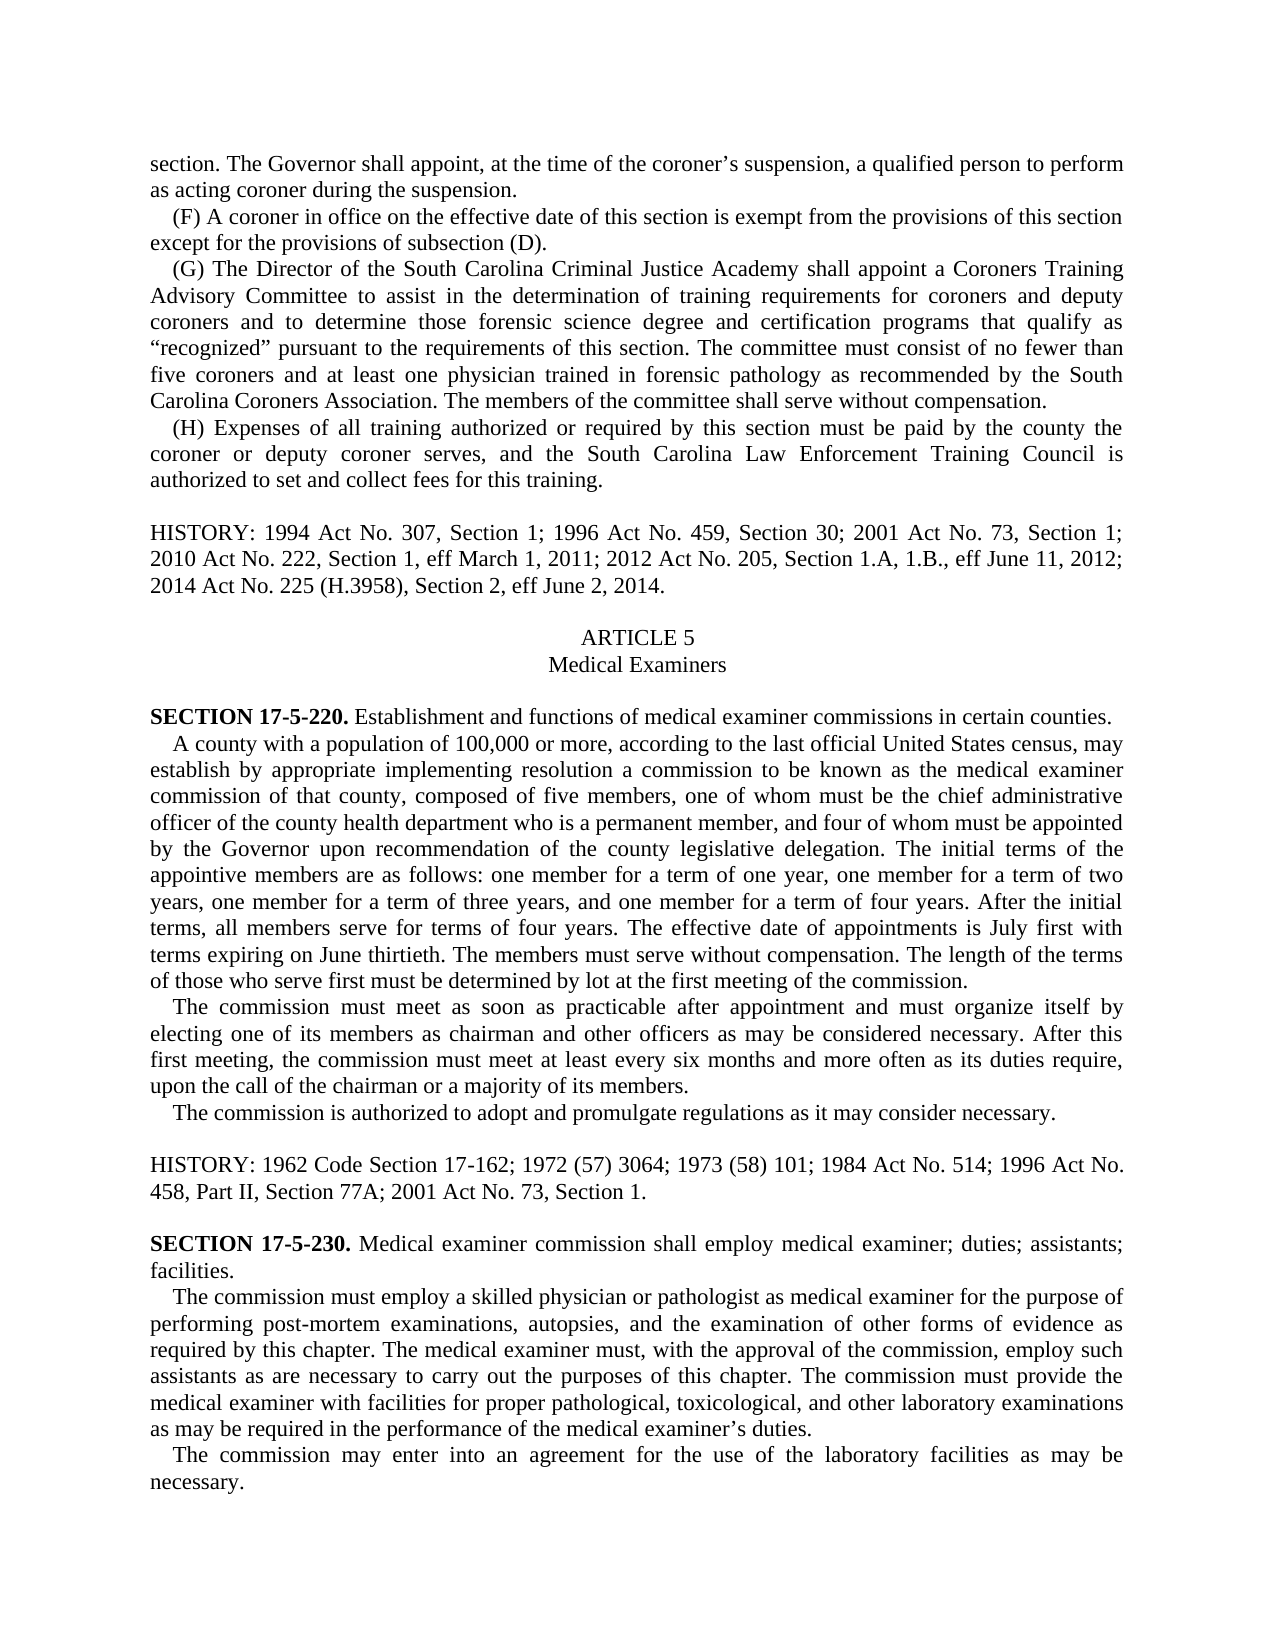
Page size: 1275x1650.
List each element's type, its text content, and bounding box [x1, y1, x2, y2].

text HISTORY: 1962 Code Section 17-162; 1972 (57) 3064; 1973 (58) 101; 1984 Act No. 514; 1996 Act No. 458, Part II, Section 77A; 2001 Act No. 73, Section 1. [150, 1151, 1125, 1204]
text The commission is authorized to adopt and promulgate regulations as it may consider necessary. [150, 1099, 1125, 1125]
text HISTORY: 1994 Act No. 307, Section 1; 1996 Act No. 459, Section 30; 2001 Act No. 73, Section 1; 2010 Act No. 222, Section 1, eff March 1, 2011; 2012 Act No. 205, Section 1.A, 1.B., eff June 11, 2012; 2014 Act No. 225 (H.3958), Section 2, eff June 2, 2014. [150, 519, 1125, 598]
text The commission may enter into an agreement for the use of the laboratory facilities as may be necessary. [150, 1441, 1125, 1494]
text Medical Examiners [150, 651, 1125, 677]
text ARTICLE 5 [150, 624, 1125, 651]
text The commission must employ a skilled physician or pathologist as medical examiner for the purpose of performing post-mortem examinations, autopsies, and the examination of other forms of evidence as required by this chapter. The medical examiner must, with the approval of the commission, employ such assistants as are necessary to carry out the purposes of this chapter. The commission must provide the medical examiner with facilities for proper pathological, toxicological, and other laboratory examinations as may be required in the performance of the medical examiner’s duties. [150, 1283, 1125, 1441]
text SECTION 17-5-230. Medical examiner commission shall employ medical examiner; duties; assistants; facilities. [150, 1231, 1125, 1283]
text A county with a population of 100,000 or more, according to the last official United States census, may establish by appropriate implementing resolution a commission to be known as the medical examiner commission of that county, composed of five members, one of whom must be the chief administrative officer of the county health department who is a permanent member, and four of whom must be appointed by the Governor upon recommendation of the county legislative delegation. The initial terms of the appointive members are as follows: one member for a term of one year, one member for a term of two years, one member for a term of three years, and one member for a term of four years. After the initial terms, all members serve for terms of four years. The effective date of appointments is July first with terms expiring on June thirtieth. The members must serve without compensation. The length of the terms of those who serve first must be determined by lot at the first meeting of the commission. [150, 730, 1125, 993]
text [150, 150, 1125, 203]
text SECTION 17-5-220. Establishment and functions of medical examiner commissions in certain counties. [150, 703, 1125, 730]
text (F) A coroner in office on the effective date of this section is exempt from the provisions of this section except for the provisions of subsection (D). [150, 203, 1125, 255]
text The commission must meet as soon as practicable after appointment and must organize itself by electing one of its members as chairman and other officers as may be considered necessary. After this first meeting, the commission must meet at least every six months and more often as its duties require, upon the call of the chairman or a majority of its members. [150, 993, 1125, 1099]
text (H) Expenses of all training authorized or required by this section must be paid by the county the coroner or deputy coroner serves, and the South Carolina Law Enforcement Training Council is authorized to set and collect fees for this training. [150, 413, 1125, 493]
text (G) The Director of the South Carolina Criminal Justice Academy shall appoint a Coroners Training Advisory Committee to assist in the determination of training requirements for coroners and deputy coroners and to determine those forensic science degree and certification programs that qualify as “recognized” pursuant to the requirements of this section. The committee must consist of no fewer than five coroners and at least one physician trained in forensic pathology as recommended by the South Carolina Coroners Association. The members of the committee shall serve without compensation. [150, 255, 1125, 413]
